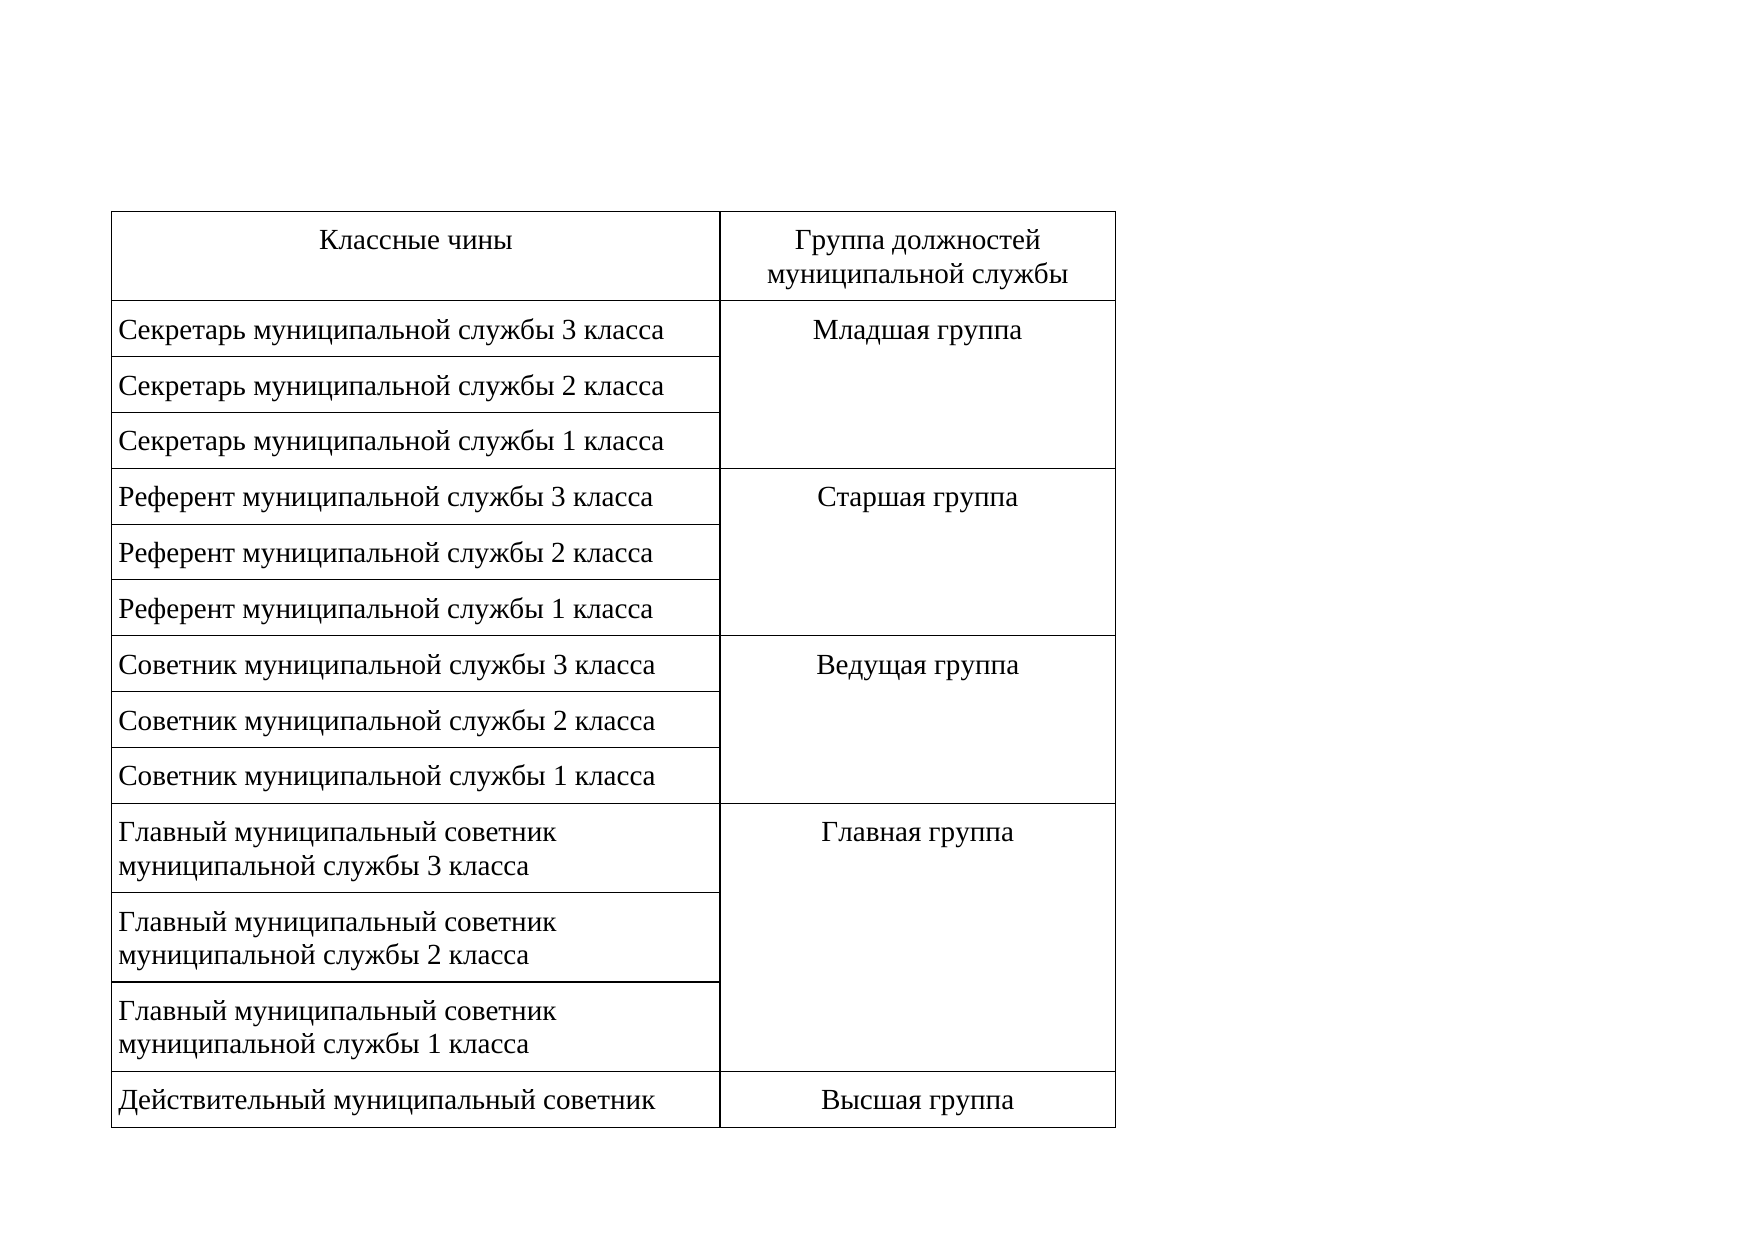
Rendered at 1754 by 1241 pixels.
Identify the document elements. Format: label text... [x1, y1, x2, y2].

table_cell Главный муниципальный советник муниципальной службы 2 класса [112, 893, 719, 981]
table_cell Советник муниципальной службы 2 класса [112, 692, 719, 747]
table_cell Секретарь муниципальной службы 1 класса [112, 413, 719, 468]
table_cell Советник муниципальной службы 1 класса [112, 748, 719, 803]
table_cell Секретарь муниципальной службы 3 класса [112, 301, 719, 356]
table_cell Секретарь муниципальной службы 2 класса [112, 357, 719, 412]
table_header Группа должностей муниципальной службы [721, 212, 1115, 300]
table_cell Главная группа [721, 804, 1115, 1071]
table_cell Ведущая группа [721, 636, 1115, 803]
table_cell Старшая группа [721, 469, 1115, 635]
table_cell Младшая группа [721, 301, 1115, 468]
table_header Классные чины [112, 212, 719, 300]
table_cell Высшая группа [721, 1072, 1115, 1127]
table_cell Референт муниципальной службы 3 класса [112, 469, 719, 523]
table_cell Советник муниципальной службы 3 класса [112, 636, 719, 691]
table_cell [112, 1072, 719, 1127]
table_cell Главный муниципальный советник муниципальной службы 3 класса [112, 804, 719, 892]
table_cell Главный муниципальный советник муниципальной службы 1 класса [112, 983, 719, 1071]
table_cell Референт муниципальной службы 1 класса [112, 580, 719, 635]
table_cell Референт муниципальной службы 2 класса [112, 525, 719, 579]
